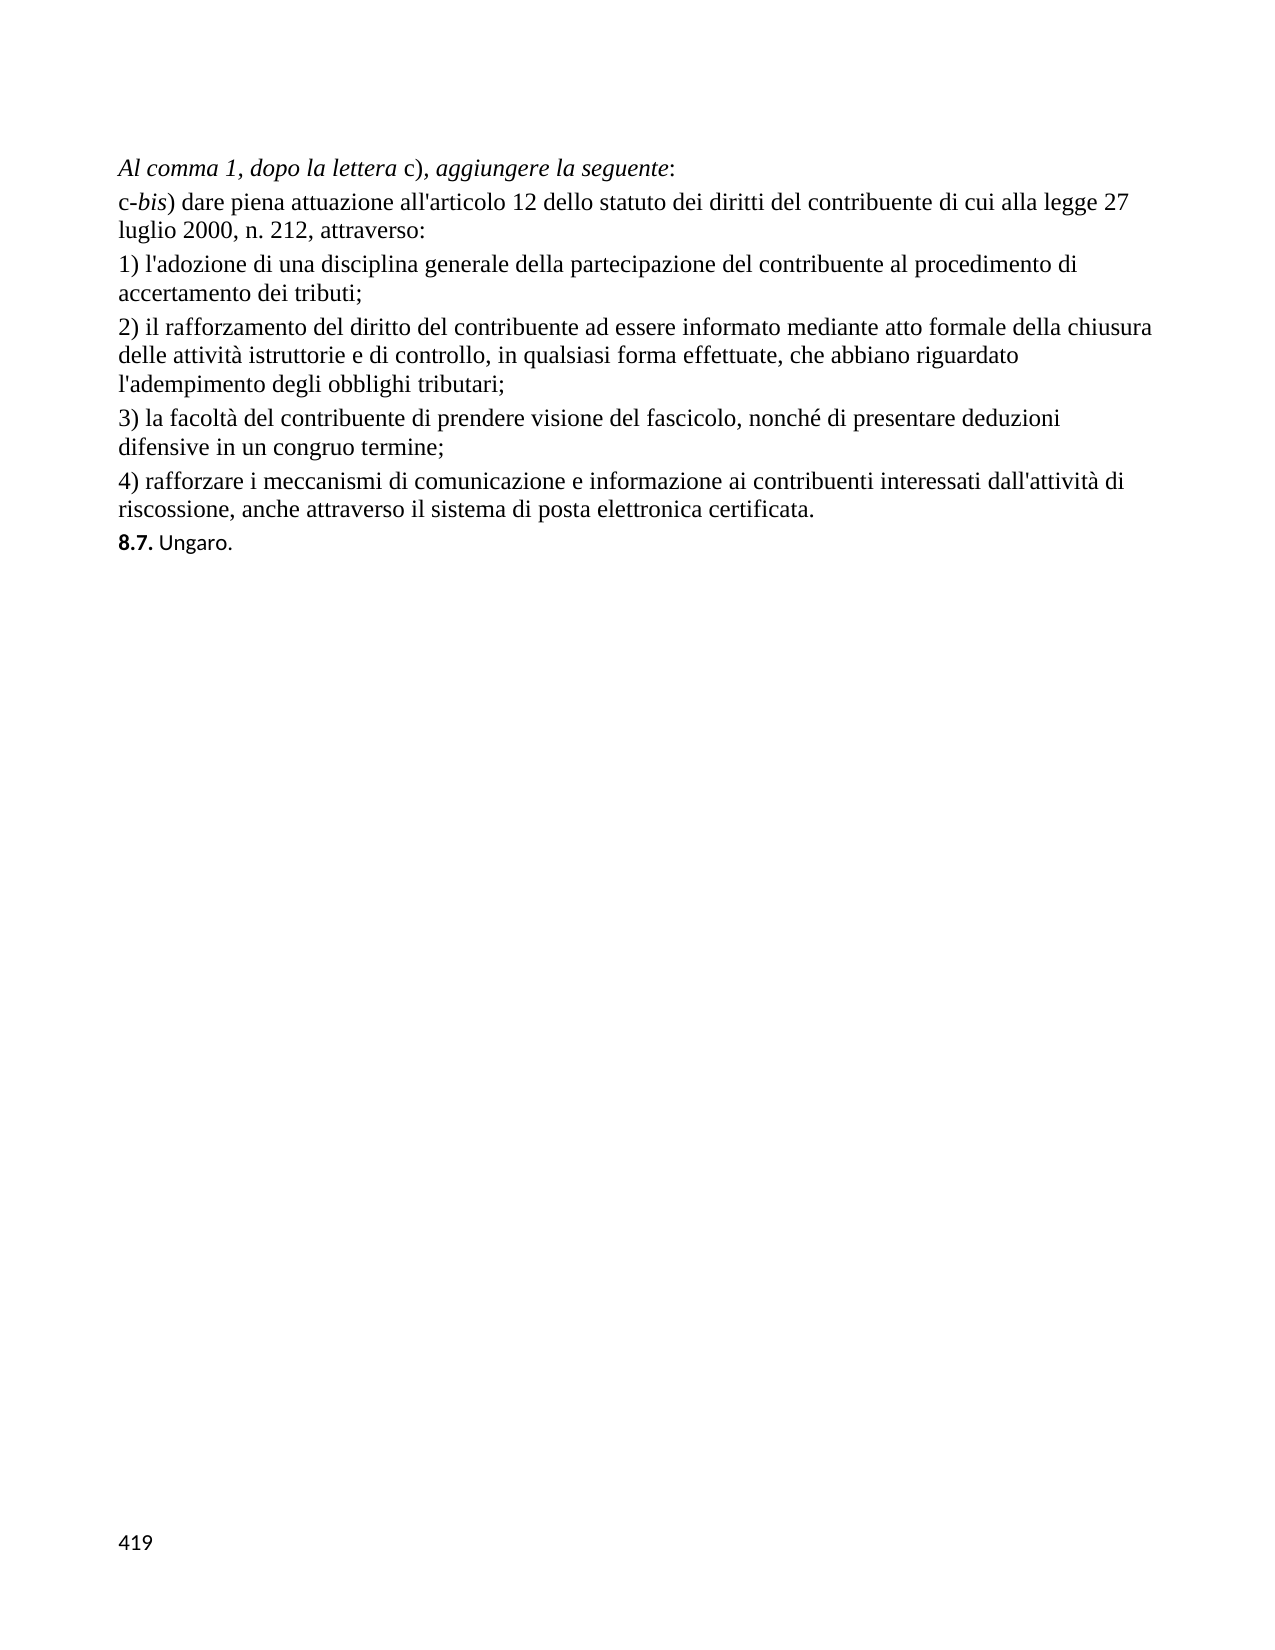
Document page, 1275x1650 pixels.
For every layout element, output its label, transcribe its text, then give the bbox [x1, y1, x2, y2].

text 2) il rafforzamento del diritto del contribuente ad essere informato mediante atto formale della chiusura delle attività istruttorie e di controllo, in qualsiasi forma effettuate, che abbiano riguardato l'adempimento degli obblighi tributari; [118, 312, 1157, 398]
text 4) rafforzare i meccanismi di comunicazione e informazione ai contribuenti interessati dall'attività di riscossione, anche attraverso il sistema di posta elettronica certificata. [118, 466, 1157, 523]
text 1) l'adozione di una disciplina generale della partecipazione del contribuente al procedimento di accertamento dei tributi; [118, 249, 1157, 307]
text c-bis) dare piena attuazione all'articolo 12 dello statuto dei diritti del contribuente di cui alla legge 27 luglio 2000, n. 212, attraverso: [118, 187, 1157, 244]
text Al comma 1, dopo la lettera c), aggiungere la seguente: [118, 153, 1157, 181]
text 8.7. Ungaro. [118, 528, 1157, 556]
text 3) la facoltà del contribuente di prendere visione del fascicolo, nonché di presentare deduzioni difensive in un congruo termine; [118, 403, 1157, 461]
